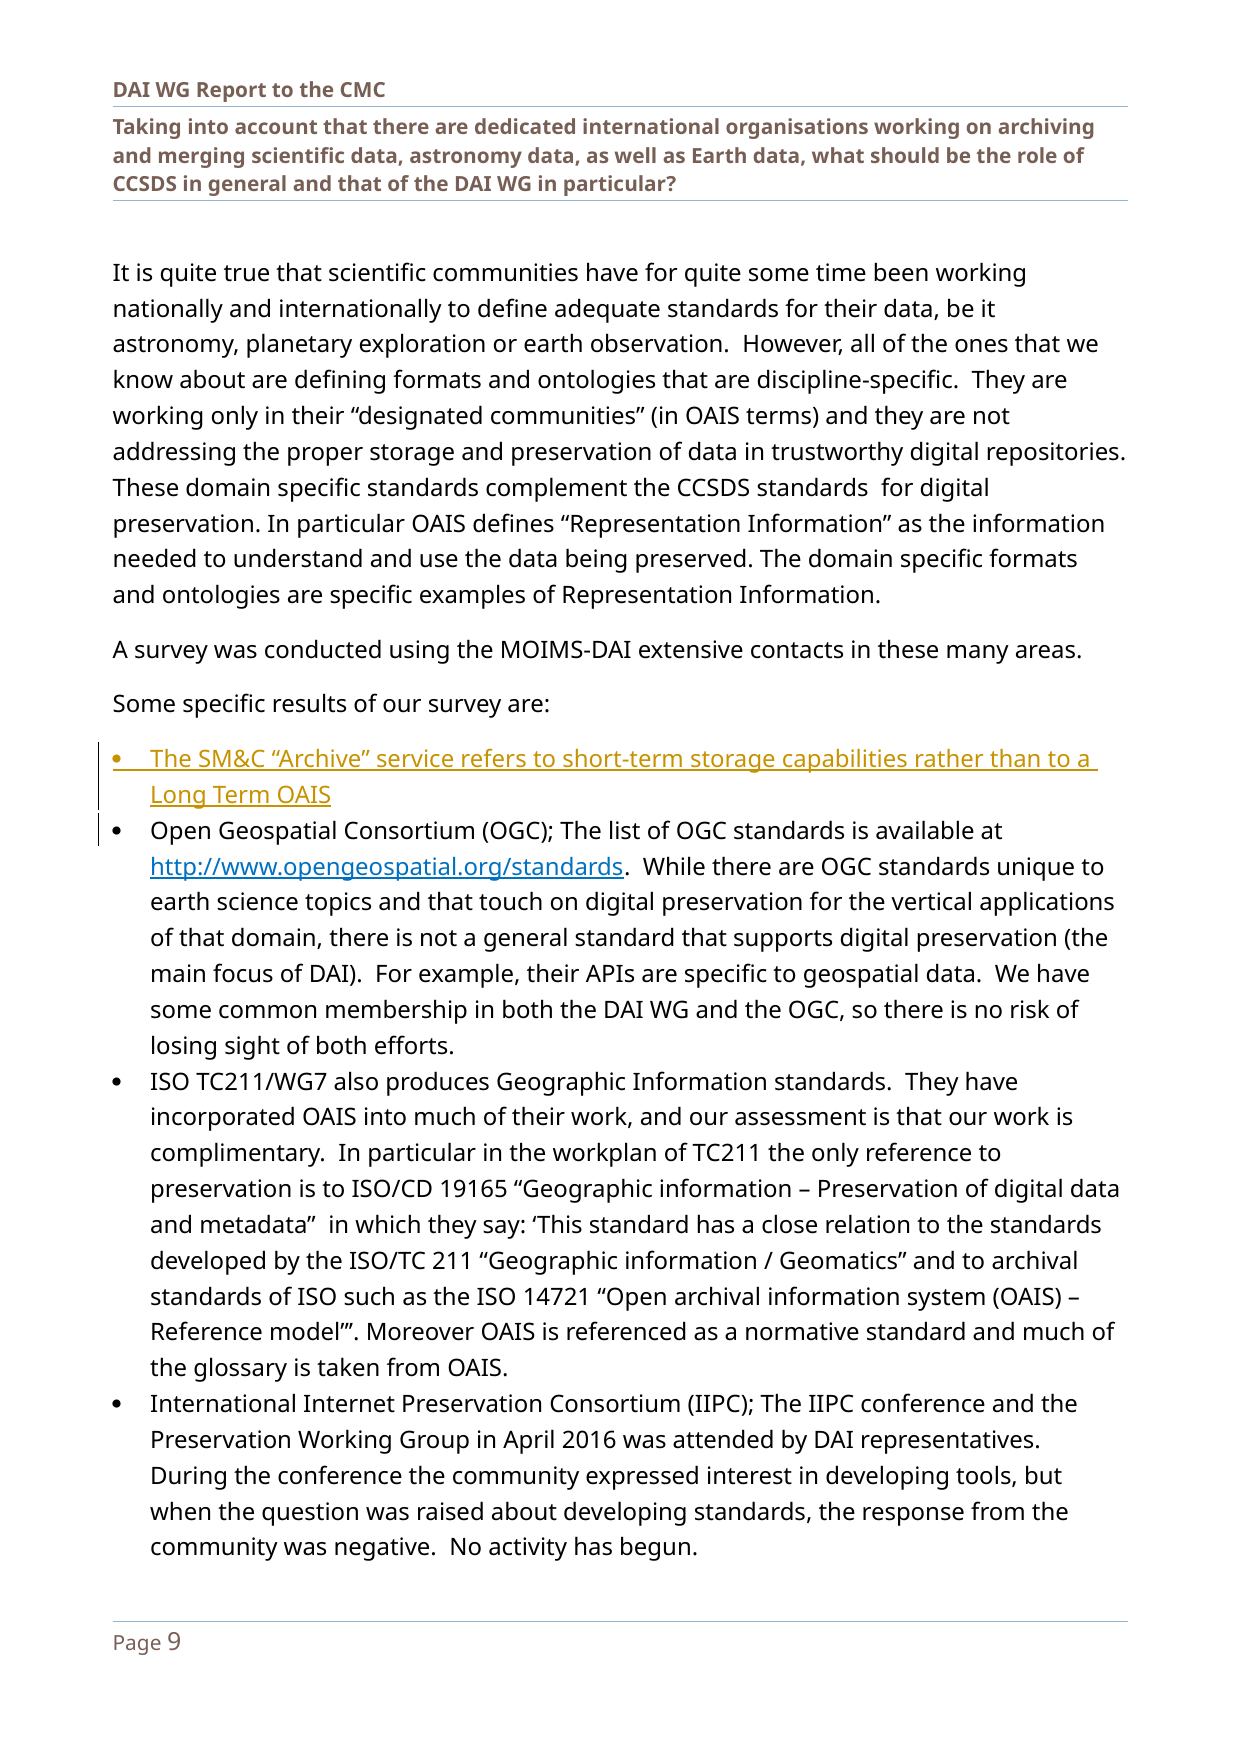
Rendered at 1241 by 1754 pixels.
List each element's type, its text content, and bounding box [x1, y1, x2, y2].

text Some specific results of our survey are: [112, 687, 1128, 720]
text A survey was conducted using the MOIMS-DAI extensive contacts in these many areas. [112, 633, 1128, 665]
list International Internet Preservation Consortium (IIPC); The IIPC conference and the Preservation Working Group in April 2016 was attended by DAI representatives. During the conference the community expressed interest in developing tools, but when the question was raised about developing standards, the response from the community was negative. No activity has begun. [112, 1387, 1128, 1563]
list ISO TC211/WG7 also produces Geographic Information standards. They have incorporated OAIS into much of their work, and our assessment is that our work is complimentary. In particular in the workplan of TC211 the only reference to preservation is to ISO/CD 19165 “Geographic information – Preservation of digital data and metadata” in which they say: ‘This standard has a close relation to the standards developed by the ISO/TC 211 “Geographic information / Geomatics” and to archival standards of ISO such as the ISO 14721 “Open archival information system (OAIS) – Reference model”’. Moreover OAIS is referenced as a normative standard and much of the glossary is taken from OAIS. [112, 1064, 1128, 1383]
text Taking into account that there are dedicated international organisations working on archiving and merging scientific data, astronomy data, as well as Earth data, what should be the role of CCSDS in general and that of the DAI WG in particular? [112, 112, 1128, 201]
text It is quite true that scientific communities have for quite some time been working nationally and internationally to define adequate standards for their data, be it astronomy, planetary exploration or earth observation. However, all of the ones that we know about are defining formats and ontologies that are discipline-specific. They are working only in their “designated communities” (in OAIS terms) and they are not addressing the proper storage and preservation of data in trustworthy digital repositories. These domain specific standards complement the CCSDS standards for digital preservation. In particular OAIS defines “Representation Information” as the information needed to understand and use the data being preserved. The domain specific formats and ontologies are specific examples of Representation Information. [112, 256, 1128, 611]
list Open Geospatial Consortium (OGC); The list of OGC standards is available at http://www.opengeospatial.org/standards. While there are OGC standards unique to earth science topics and that touch on digital preservation for the vertical applications of that domain, there is not a general standard that supports digital preservation (the main focus of DAI). For example, their APIs are specific to geospatial data. We have some common membership in both the DAI WG and the OGC, so there is no risk of losing sight of both efforts. [112, 813, 1128, 1061]
